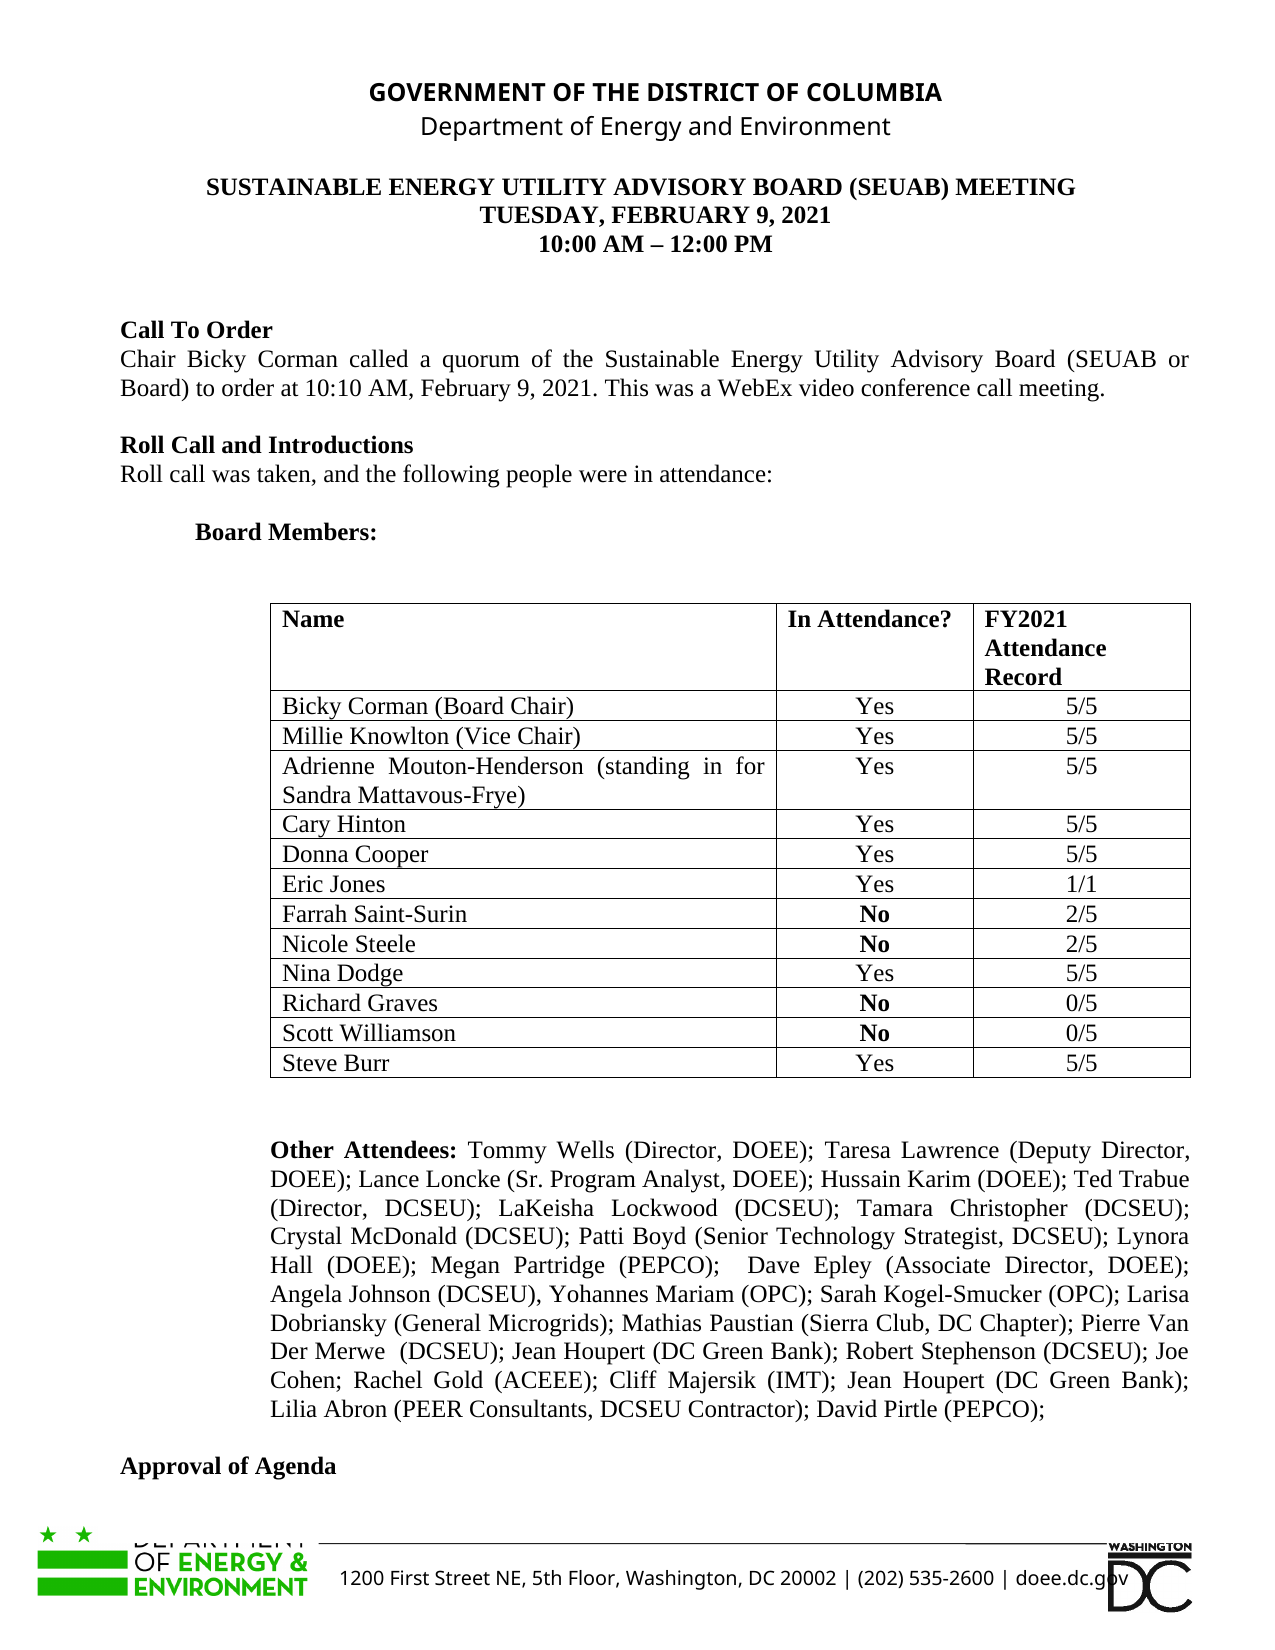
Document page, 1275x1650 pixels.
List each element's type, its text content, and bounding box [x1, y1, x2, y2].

table_header Name [271, 604, 776, 690]
table_cell Eric Jones [271, 869, 776, 898]
table_cell Yes [777, 691, 973, 720]
table_header In Attendance? [777, 604, 973, 690]
table_cell 5/5 [974, 959, 1190, 987]
table_cell Yes [777, 810, 973, 838]
table_cell Millie Knowlton (Vice Chair) [271, 721, 776, 750]
text Roll call was taken, and the following people were in attendance: [120, 459, 1191, 488]
table_cell 2/5 [974, 899, 1190, 928]
table_cell Yes [777, 839, 973, 868]
text Roll Call and Introductions [120, 431, 1191, 459]
table_cell Scott Williamson [271, 1018, 776, 1047]
table_cell Yes [777, 869, 973, 898]
table_cell Steve Burr [271, 1048, 776, 1077]
text Chair Bicky Corman called a quorum of the Sustainable Energy Utility Advisory Board (SEUAB or Board) to order at 10:10 AM, February 9, 2021. This was a WebEx video conference call meeting. [120, 344, 1191, 402]
table_cell Donna Cooper [271, 839, 776, 868]
table_cell 5/5 [974, 810, 1190, 838]
table_cell 2/5 [974, 929, 1190, 957]
text Call To Order [120, 316, 1191, 344]
text 10:00 AM – 12:00 PM [120, 229, 1191, 258]
table_cell 0/5 [974, 988, 1190, 1017]
text SUSTAINABLE ENERGY UTILITY ADVISORY BOARD (SEUAB) MEETING [92, 172, 1191, 201]
table_cell 1/1 [974, 869, 1190, 898]
table_cell 5/5 [974, 691, 1190, 720]
table_cell Bicky Corman (Board Chair) [271, 691, 776, 720]
table_cell No [777, 988, 973, 1017]
table_cell Yes [777, 721, 973, 750]
table_cell Richard Graves [271, 988, 776, 1017]
table_cell 0/5 [974, 1018, 1190, 1047]
text Approval of Agenda [120, 1451, 1191, 1480]
table_header FY2021 Attendance Record [974, 604, 1190, 690]
table_cell No [777, 1018, 973, 1047]
table_cell 5/5 [974, 721, 1190, 750]
picture [1106, 1544, 1193, 1613]
table_cell Farrah Saint-Surin [271, 899, 776, 928]
picture [37, 1526, 308, 1596]
table_cell 5/5 [974, 839, 1190, 868]
table_cell 5/5 [974, 751, 1190, 808]
table_cell No [777, 929, 973, 957]
table_cell Nina Dodge [271, 959, 776, 987]
table_cell Yes [777, 751, 973, 808]
text Board Members: [195, 517, 1191, 546]
text TUESDAY, FEBRUARY 9, 2021 [120, 201, 1191, 229]
table_cell Nicole Steele [271, 929, 776, 957]
text Other Attendees: Tommy Wells (Director, DOEE); Taresa Lawrence (Deputy Director, DOEE); Lance Loncke (Sr. Program Analyst, DOEE); Hussain Karim (DOEE); Ted Trabue (Director, DCSEU); LaKeisha Lockwood (DCSEU); Tamara Christopher (DCSEU); Crystal McDonald (DCSEU); Patti Boyd (Senior Technology Strategist, DCSEU); Lynora Hall (DOEE); Megan Partridge (PEPCO); Dave Epley (Associate Director, DOEE); Angela Johnson (DCSEU), Yohannes Mariam (OPC); Sarah Kogel-Smucker (OPC); Larisa Dobriansky (General Microgrids); Mathias Paustian (Sierra Club, DC Chapter); Pierre Van Der Merwe (DCSEU); Jean Houpert (DC Green Bank); Robert Stephenson (DCSEU); Joe Cohen; Rachel Gold (ACEEE); Cliff Majersik (IMT); Jean Houpert (DC Green Bank); Lilia Abron (PEER Consultants, DCSEU Contractor); David Pirtle (PEPCO); [270, 1135, 1191, 1423]
table_cell Yes [777, 959, 973, 987]
table_cell Yes [777, 1048, 973, 1077]
table_cell No [777, 899, 973, 928]
table_cell Cary Hinton [271, 810, 776, 838]
table_cell Adrienne Mouton-Henderson (standing in for Sandra Mattavous-Frye) [271, 751, 776, 808]
table_cell 5/5 [974, 1048, 1190, 1077]
